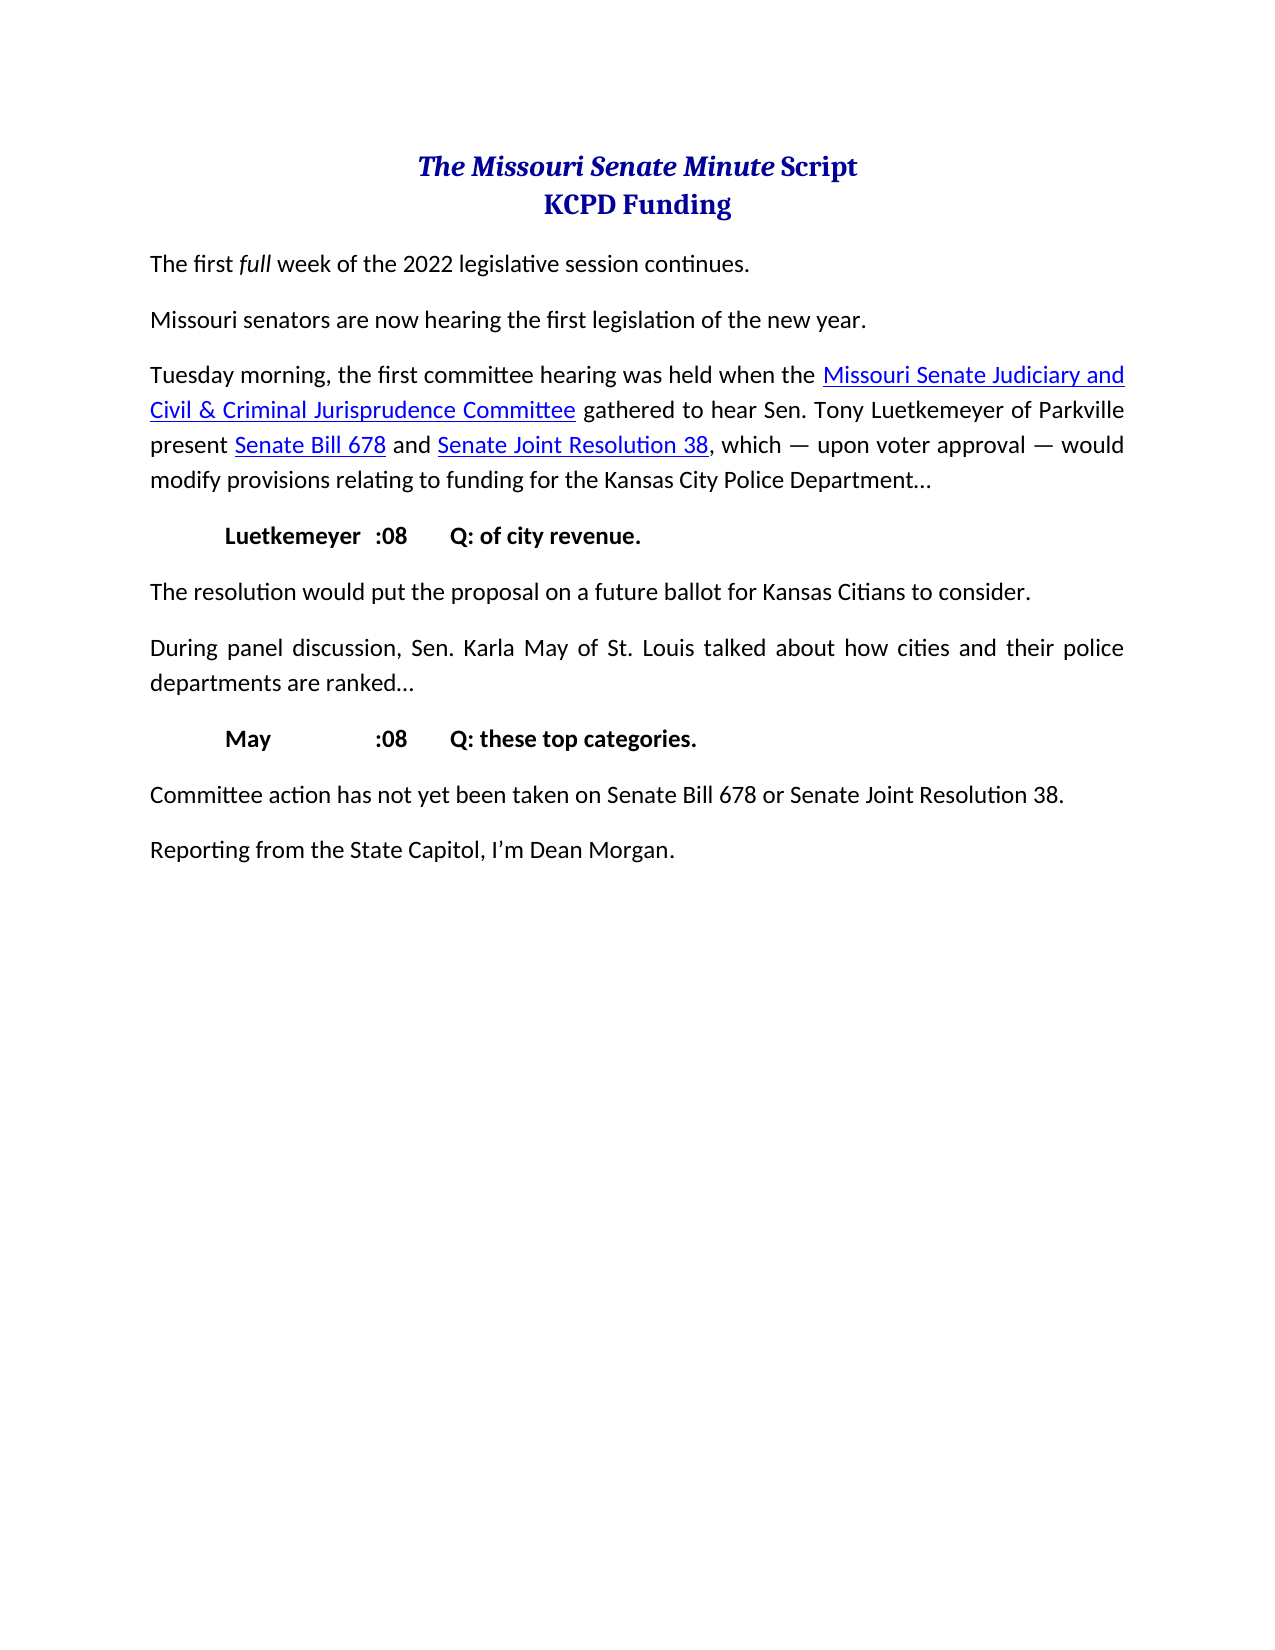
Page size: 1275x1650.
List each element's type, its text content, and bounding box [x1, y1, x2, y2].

text Tuesday morning, the first committee hearing was held when the Missouri Senate Judiciary and Civil & Criminal Jurisprudence Committee gathered to hear Sen. Tony Luetkemeyer of Parkville present Senate Bill 678 and Senate Joint Resolution 38, which — upon voter approval — would modify provisions relating to funding for the Kansas City Police Department… [150, 359, 1125, 495]
text The Missouri Senate Minute Script KCPD Funding [150, 150, 1125, 222]
text Reporting from the State Capitol, I’m Dean Morgan. [150, 834, 1125, 865]
text The first full week of the 2022 legislative session continues. [150, 248, 1125, 278]
text Luetkemeyer :08 Q: of city revenue. [150, 520, 1125, 551]
text Committee action has not yet been taken on Senate Bill 678 or Senate Joint Resolution 38. [150, 779, 1125, 809]
text The resolution would put the proposal on a future ballot for Kansas Citians to consider. [150, 576, 1125, 607]
text During panel discussion, Sen. Karla May of St. Louis talked about how cities and their police departments are ranked… [150, 632, 1125, 698]
text May :08 Q: these top categories. [150, 723, 1125, 753]
text Missouri senators are now hearing the first legislation of the new year. [150, 304, 1125, 334]
